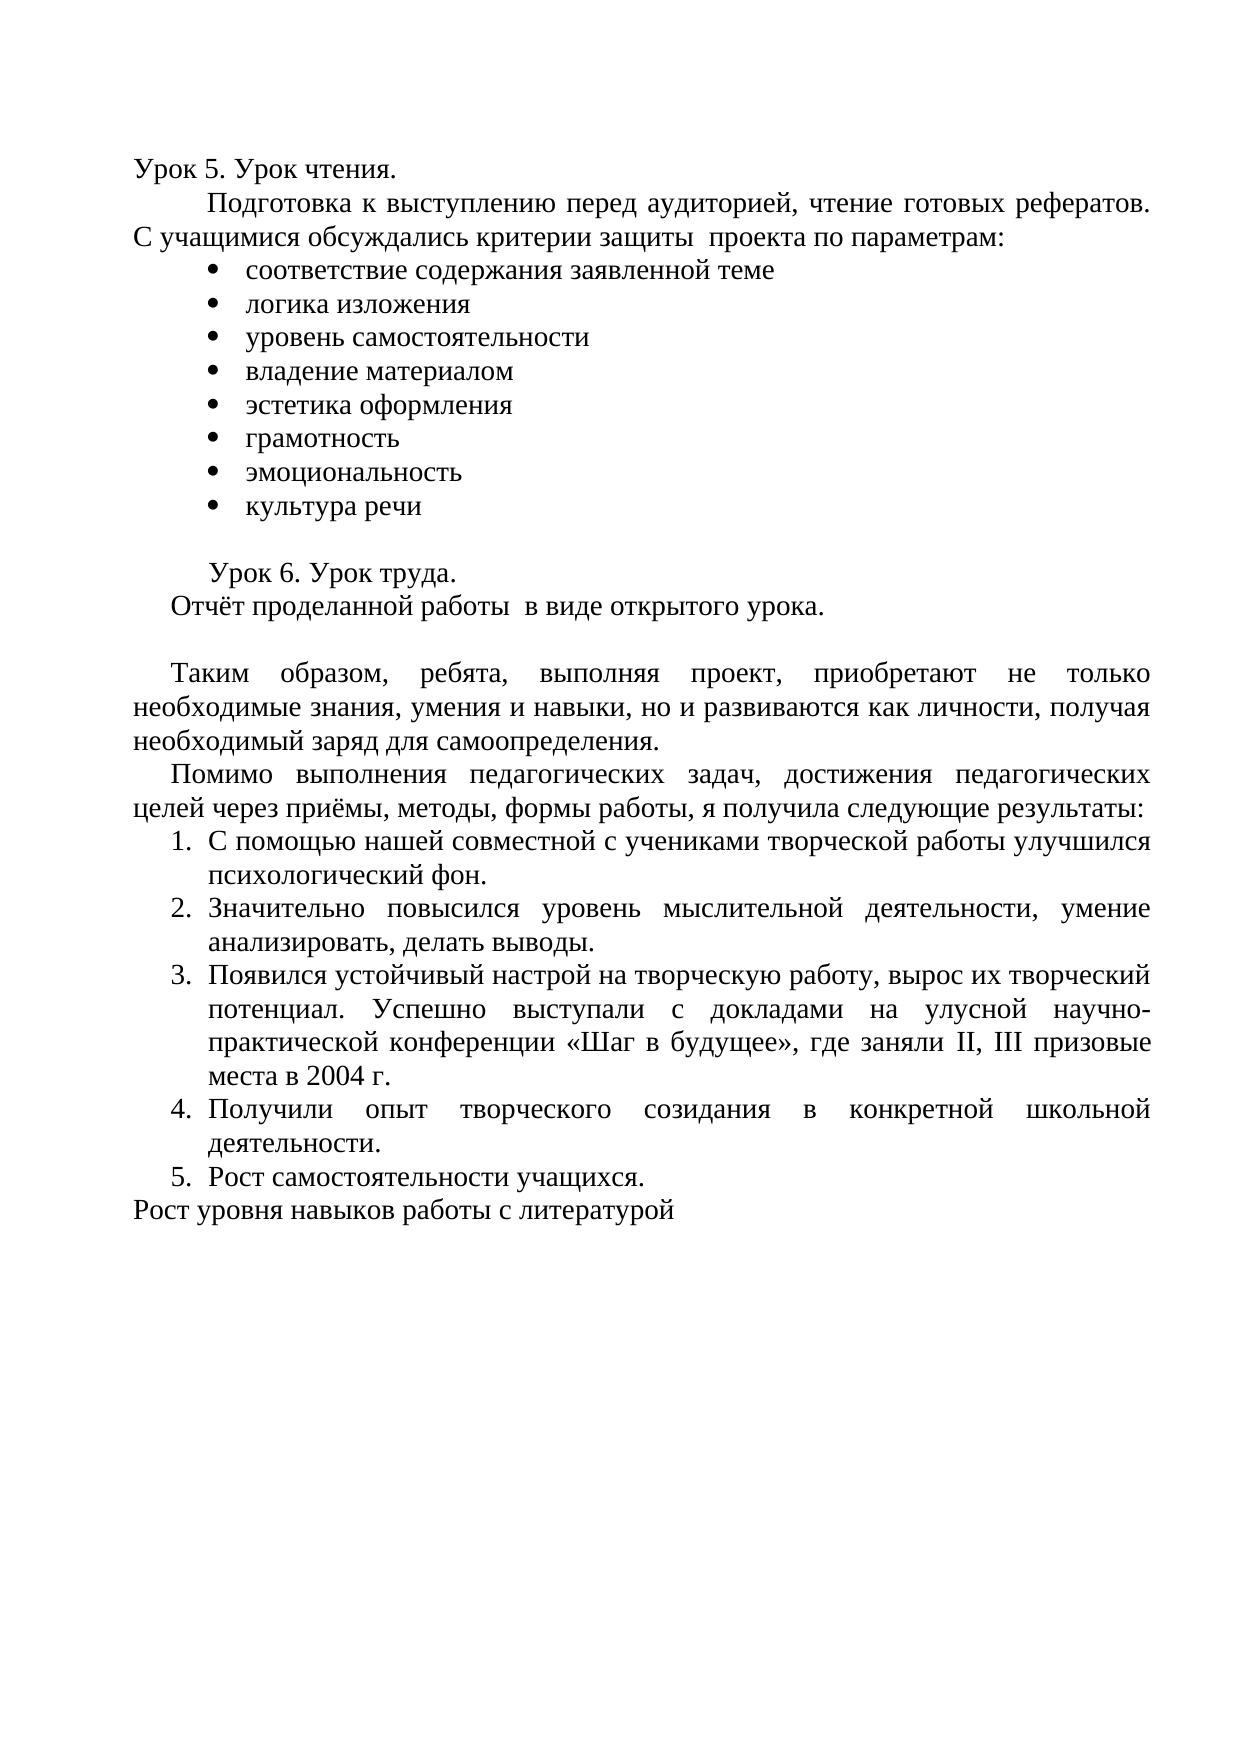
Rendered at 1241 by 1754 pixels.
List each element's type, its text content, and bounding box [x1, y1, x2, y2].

list С помощью нашей совместной с учениками творческой работы улучшился психологический фон. [170, 823, 1152, 890]
list Значительно повысился уровень мыслительной деятельности, умение анализировать, делать выводы. [170, 890, 1152, 957]
text Подготовка к выступлению перед аудиторией, чтение готовых рефератов. С учащимися обсуждались критерии защиты проекта по параметрам: [133, 185, 1152, 252]
list уровень самостоятельности [208, 319, 1152, 353]
list Рост самостоятельности учащихся. [170, 1159, 1152, 1192]
list Появился устойчивый настрой на творческую работу, вырос их творческий потенциал. Успешно выступали с докладами на улусной научно-практической конференции «Шаг в будущее», где заняли II, III призовые места в 2004 г. [170, 957, 1152, 1092]
list культура речи [208, 488, 1152, 521]
text Рост уровня навыков работы с литературой [133, 1192, 1152, 1226]
list эмоциональность [208, 454, 1152, 488]
list логика изложения [208, 286, 1152, 319]
text Урок 5. Урок чтения. [133, 152, 1152, 185]
list владение материалом [208, 353, 1152, 387]
text Отчёт проделанной работы в виде открытого урока. [133, 588, 1152, 622]
list соответствие содержания заявленной теме [208, 252, 1152, 286]
list грамотность [208, 421, 1152, 454]
list Получили опыт творческого созидания в конкретной школьной деятельности. [170, 1092, 1152, 1159]
list эстетика оформления [208, 387, 1152, 421]
text Таким образом, ребята, выполняя проект, приобретают не только необходимые знания, умения и навыки, но и развиваются как личности, получая необходимый заряд для самоопределения. [133, 656, 1152, 756]
text Урок 6. Урок труда. [208, 555, 1152, 588]
text Помимо выполнения педагогических задач, достижения педагогических целей через приёмы, методы, формы работы, я получила следующие результаты: [133, 756, 1152, 823]
